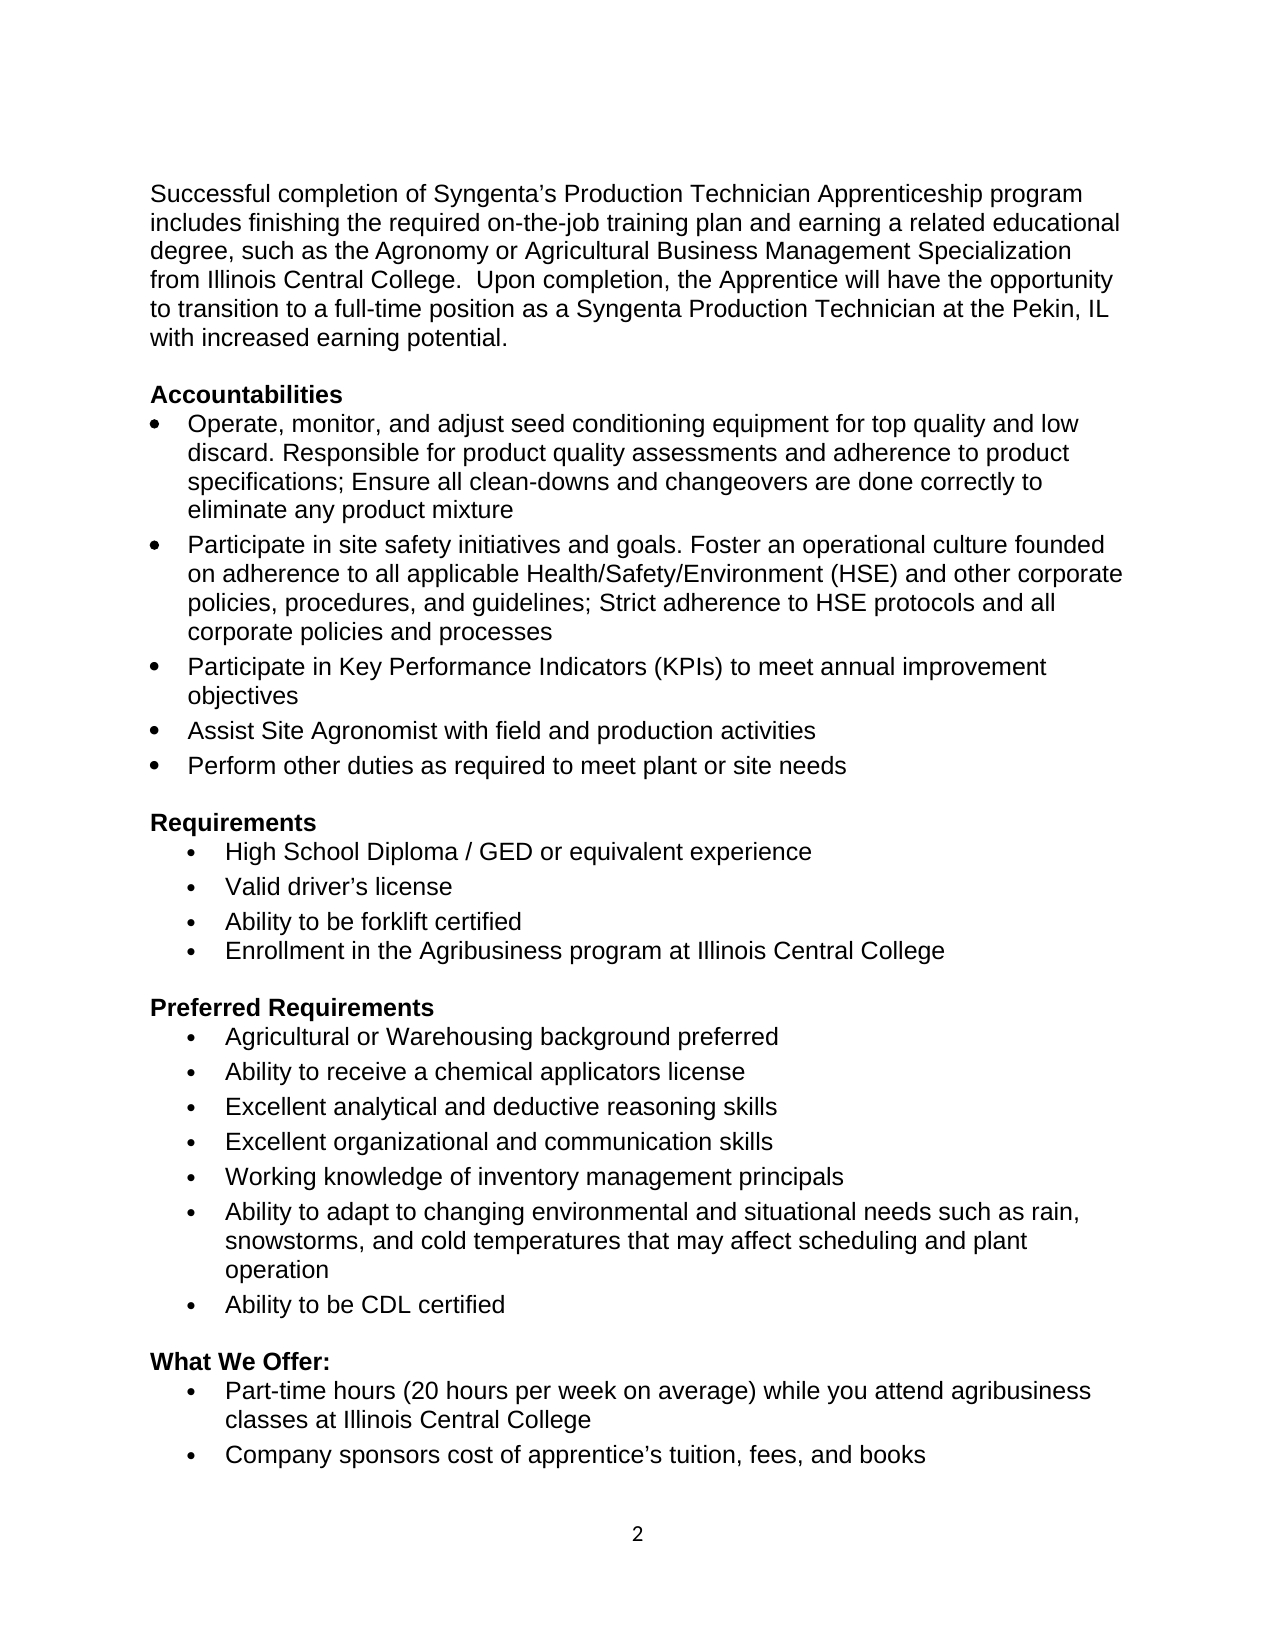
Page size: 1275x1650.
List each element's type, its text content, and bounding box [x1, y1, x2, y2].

list Working knowledge of inventory management principals [187, 1162, 1125, 1191]
list Valid driver’s license [187, 872, 1125, 901]
list Part-time hours (20 hours per week on average) while you attend agribusiness classes at Illinois Central College [187, 1376, 1125, 1433]
list Agricultural or Warehousing background preferred [187, 1022, 1125, 1051]
list Ability to be forklift certified [187, 907, 1125, 936]
list Operate, monitor, and adjust seed conditioning equipment for top quality and low discard. Responsible for product quality assessments and adherence to product specifications; Ensure all clean-downs and changeovers are done correctly to eliminate any product mixture [150, 409, 1125, 524]
text Successful completion of Syngenta’s Production Technician Apprenticeship program includes finishing the required on-the-job training plan and earning a related educational degree, such as the Agronomy or Agricultural Business Management Specialization from Illinois Central College. Upon completion, the Apprentice will have the opportunity to transition to a full-time position as a Syngenta Production Technician at the Pekin, IL with increased earning potential. [150, 179, 1125, 352]
list Excellent organizational and communication skills [187, 1127, 1125, 1156]
list High School Diploma / GED or equivalent experience [187, 837, 1125, 866]
list Ability to receive a chemical applicators license [187, 1057, 1125, 1086]
text Requirements [150, 808, 1125, 837]
list Company sponsors cost of apprentice’s tuition, fees, and books [187, 1440, 1125, 1468]
list Assist Site Agronomist with field and production activities [150, 716, 1125, 744]
text Preferred Requirements [150, 993, 1125, 1022]
list Perform other duties as required to meet plant or site needs [150, 751, 1125, 780]
list Excellent analytical and deductive reasoning skills [187, 1092, 1125, 1121]
list Participate in Key Performance Indicators (KPIs) to meet annual improvement objectives [150, 652, 1125, 709]
list Participate in site safety initiatives and goals. Foster an operational culture founded on adherence to all applicable Health/Safety/Environment (HSE) and other corporate policies, procedures, and guidelines; Strict adherence to HSE protocols and all corporate policies and processes [150, 531, 1125, 646]
text What We Offer: [150, 1347, 1125, 1376]
list Enrollment in the Agribusiness program at Illinois Central College [187, 936, 1125, 965]
list Ability to be CDL certified [187, 1290, 1125, 1318]
list Ability to adapt to changing environmental and situational needs such as rain, snowstorms, and cold temperatures that may affect scheduling and plant operation [187, 1197, 1125, 1283]
text Accountabilities [150, 380, 1125, 409]
